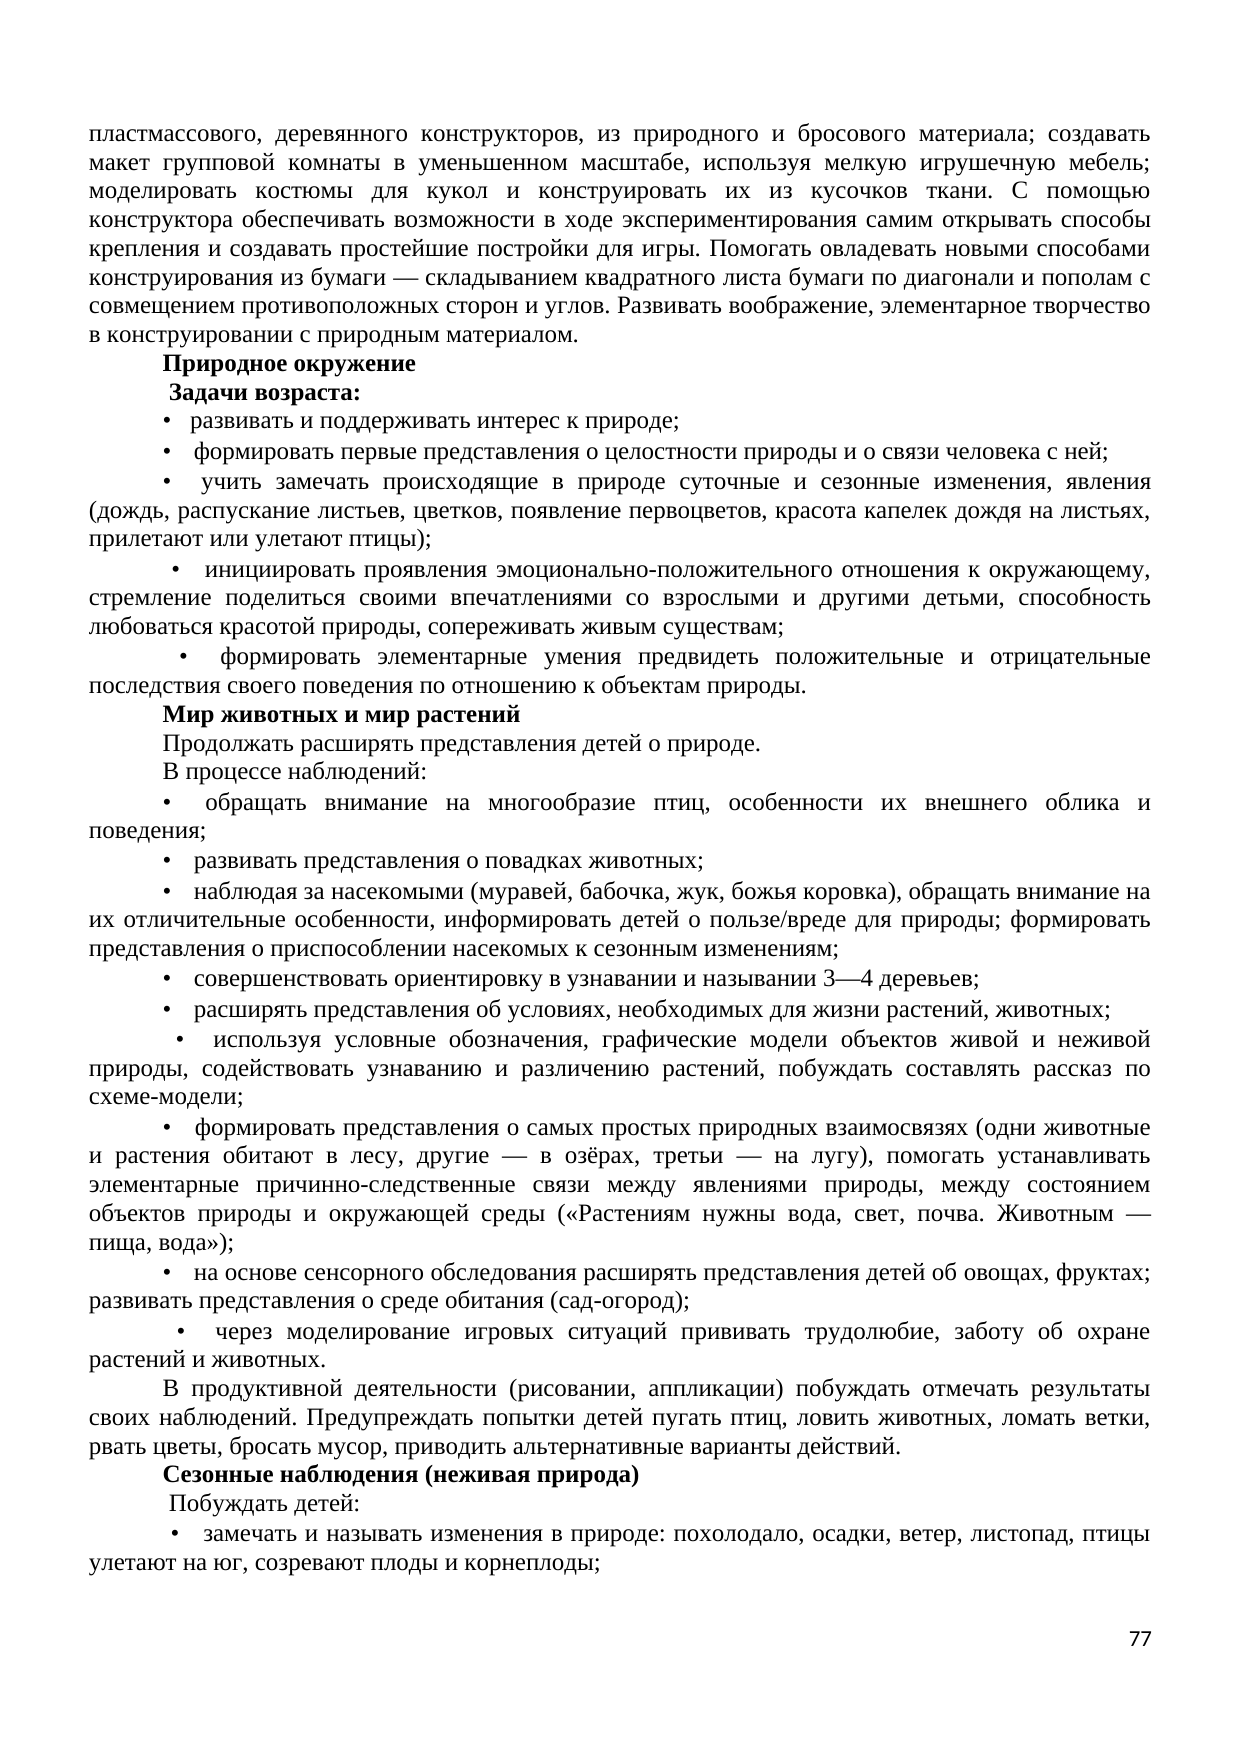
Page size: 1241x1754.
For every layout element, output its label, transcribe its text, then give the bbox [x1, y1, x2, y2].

text Продолжать расширять представления детей о природе. [89, 728, 1152, 756]
text Сезонные наблюдения (неживая природа) [89, 1459, 1152, 1488]
text • формировать представления о самых простых природных взаимосвязях (одни животные и растения обитают в лесу, другие — в озёрах, третьи — на лугу), помогать устанавливать элементарные причинно-следственные связи между явлениями природы, между состоянием объектов природы и окружающей среды («Растениям нужны вода, свет, почва. Животным — пища, вода»); [89, 1110, 1152, 1255]
text • на основе сенсорного обследования расширять представления детей об овощах, фруктах; развивать представления о среде обитания (сад-огород); [89, 1255, 1152, 1314]
text • инициировать проявления эмоционально-положительного отношения к окружающему, стремление поделиться своими впечатлениями со взрослыми и другими детьми, способность любоваться красотой природы, сопереживать живым существам; [89, 552, 1152, 640]
text Побуждать детей: [89, 1488, 1152, 1517]
text Мир животных и мир растений [89, 699, 1152, 728]
text • обращать внимание на многообразие птиц, особенности их внешнего облика и поведения; [89, 785, 1152, 844]
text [89, 118, 1152, 348]
text • формировать элементарные умения предвидеть положительные и отрицательные последствия своего поведения по отношению к объектам природы. [89, 640, 1152, 699]
text В продуктивной деятельности (рисовании, аппликации) побуждать отмечать результаты своих наблюдений. Предупреждать попытки детей пугать птиц, ловить животных, ломать ветки, рвать цветы, бросать мусор, приводить альтернативные варианты действий. [89, 1373, 1152, 1459]
text • развивать и поддерживать интерес к природе; [89, 406, 1152, 434]
text Природное окружение [89, 348, 1152, 377]
text • расширять представления об условиях, необходимых для жизни растений, животных; [89, 992, 1152, 1022]
text В процессе наблюдений: [89, 756, 1152, 785]
text • наблюдая за насекомыми (муравей, бабочка, жук, божья коровка), обращать внимание на их отличительные особенности, информировать детей о пользе/вреде для природы; формировать представления о приспособлении насекомых к сезонным изменениям; [89, 874, 1152, 962]
text • через моделирование игровых ситуаций прививать трудолюбие, заботу об охране растений и животных. [89, 1314, 1152, 1373]
text • замечать и называть изменения в природе: похолодало, осадки, ветер, листопад, птицы улетают на юг, созревают плоды и корнеплоды; [89, 1517, 1152, 1576]
text • формировать первые представления о целостности природы и о связи человека с ней; [89, 434, 1152, 464]
text • совершенствовать ориентировку в узнавании и назывании 3—4 деревьев; [89, 962, 1152, 992]
text • развивать представления о повадках животных; [89, 844, 1152, 874]
text • используя условные обозначения, графические модели объектов живой и неживой природы, содействовать узнаванию и различению растений, побуждать составлять рассказ по схеме-модели; [89, 1022, 1152, 1110]
text • учить замечать происходящие в природе суточные и сезонные изменения, явления (дождь, распускание листьев, цветков, появление первоцветов, красота капелек дождя на листьях, прилетают или улетают птицы); [89, 464, 1152, 552]
text Задачи возраста: [89, 377, 1152, 406]
